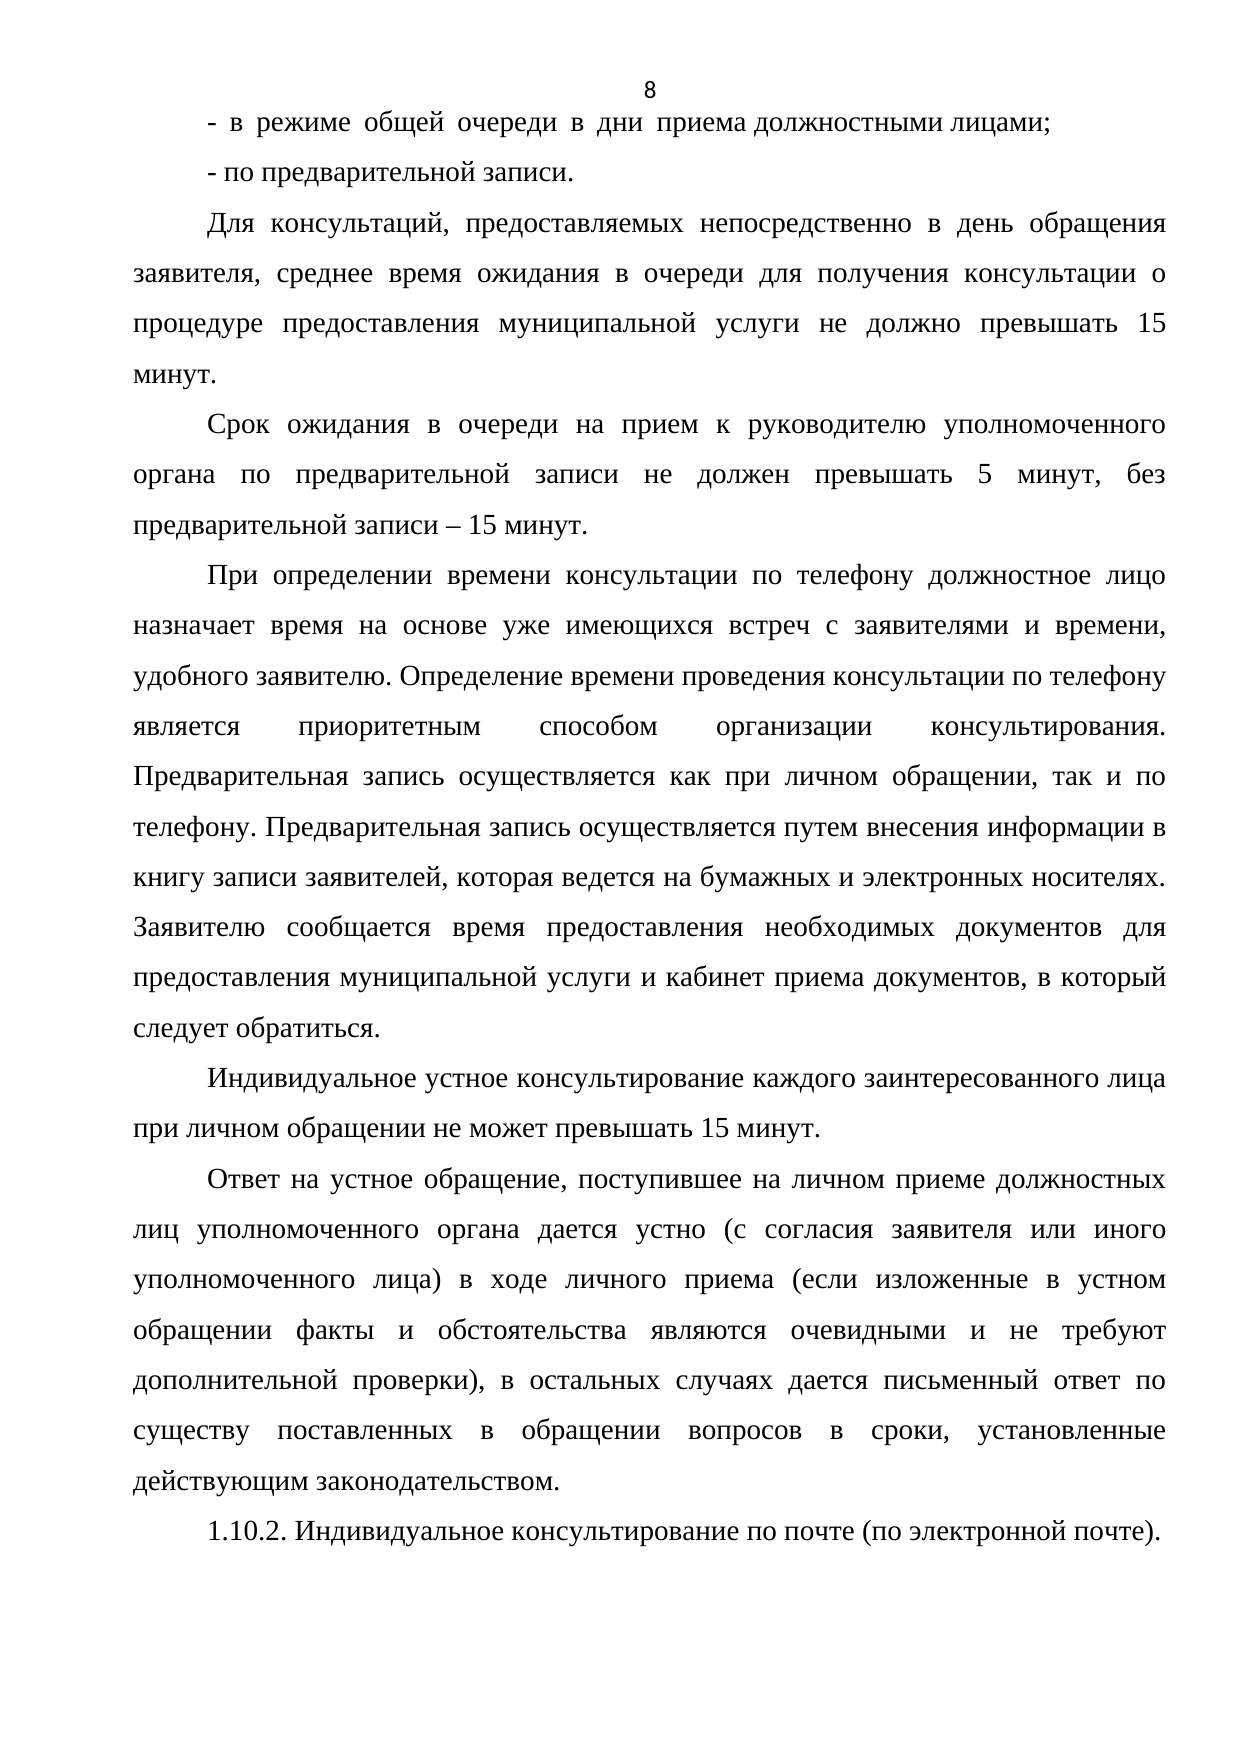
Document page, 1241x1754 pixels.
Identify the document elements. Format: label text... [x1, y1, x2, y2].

text Для консультаций, предоставляемых непосредственно в день обращения заявителя, среднее время ожидания в очереди для получения консультации о процедуре предоставления муниципальной услуги не должно превышать 15 минут. [133, 205, 1167, 389]
text Ответ на устное обращение, поступившее на личном приеме должностных лиц уполномоченного органа дается устно (с согласия заявителя или иного уполномоченного лица) в ходе личного приема (если изложенные в устном обращении факты и обстоятельства являются очевидными и не требуют дополнительной проверки), в остальных случаях дается письменный ответ по существу поставленных в обращении вопросов в сроки, установленные действующим законодательством. [133, 1161, 1167, 1496]
text - по предварительной записи. [133, 154, 1167, 188]
text - в режиме общей очереди в дни приема должностными лицами; [133, 104, 1167, 138]
text При определении времени консультации по телефону должностное лицо назначает время на основе уже имеющихся встреч с заявителями и времени, удобного заявителю. Определение времени проведения консультации по телефону является приоритетным способом организации консультирования. Предварительная запись осуществляется как при личном обращении, так и по телефону. Предварительная запись осуществляется путем внесения информации в книгу записи заявителей, которая ведется на бумажных и электронных носителях. Заявителю сообщается время предоставления необходимых документов для предоставления муниципальной услуги и кабинет приема документов, в который следует обратиться. [133, 557, 1167, 1043]
text Индивидуальное устное консультирование каждого заинтересованного лица при личном обращении не может превышать 15 минут. [133, 1060, 1167, 1144]
text 1.10.2. Индивидуальное консультирование по почте (по электронной почте). [133, 1513, 1167, 1547]
text Срок ожидания в очереди на прием к руководителю уполномоченного органа по предварительной записи не должен превышать 5 минут, без предварительной записи – 15 минут. [133, 406, 1167, 540]
